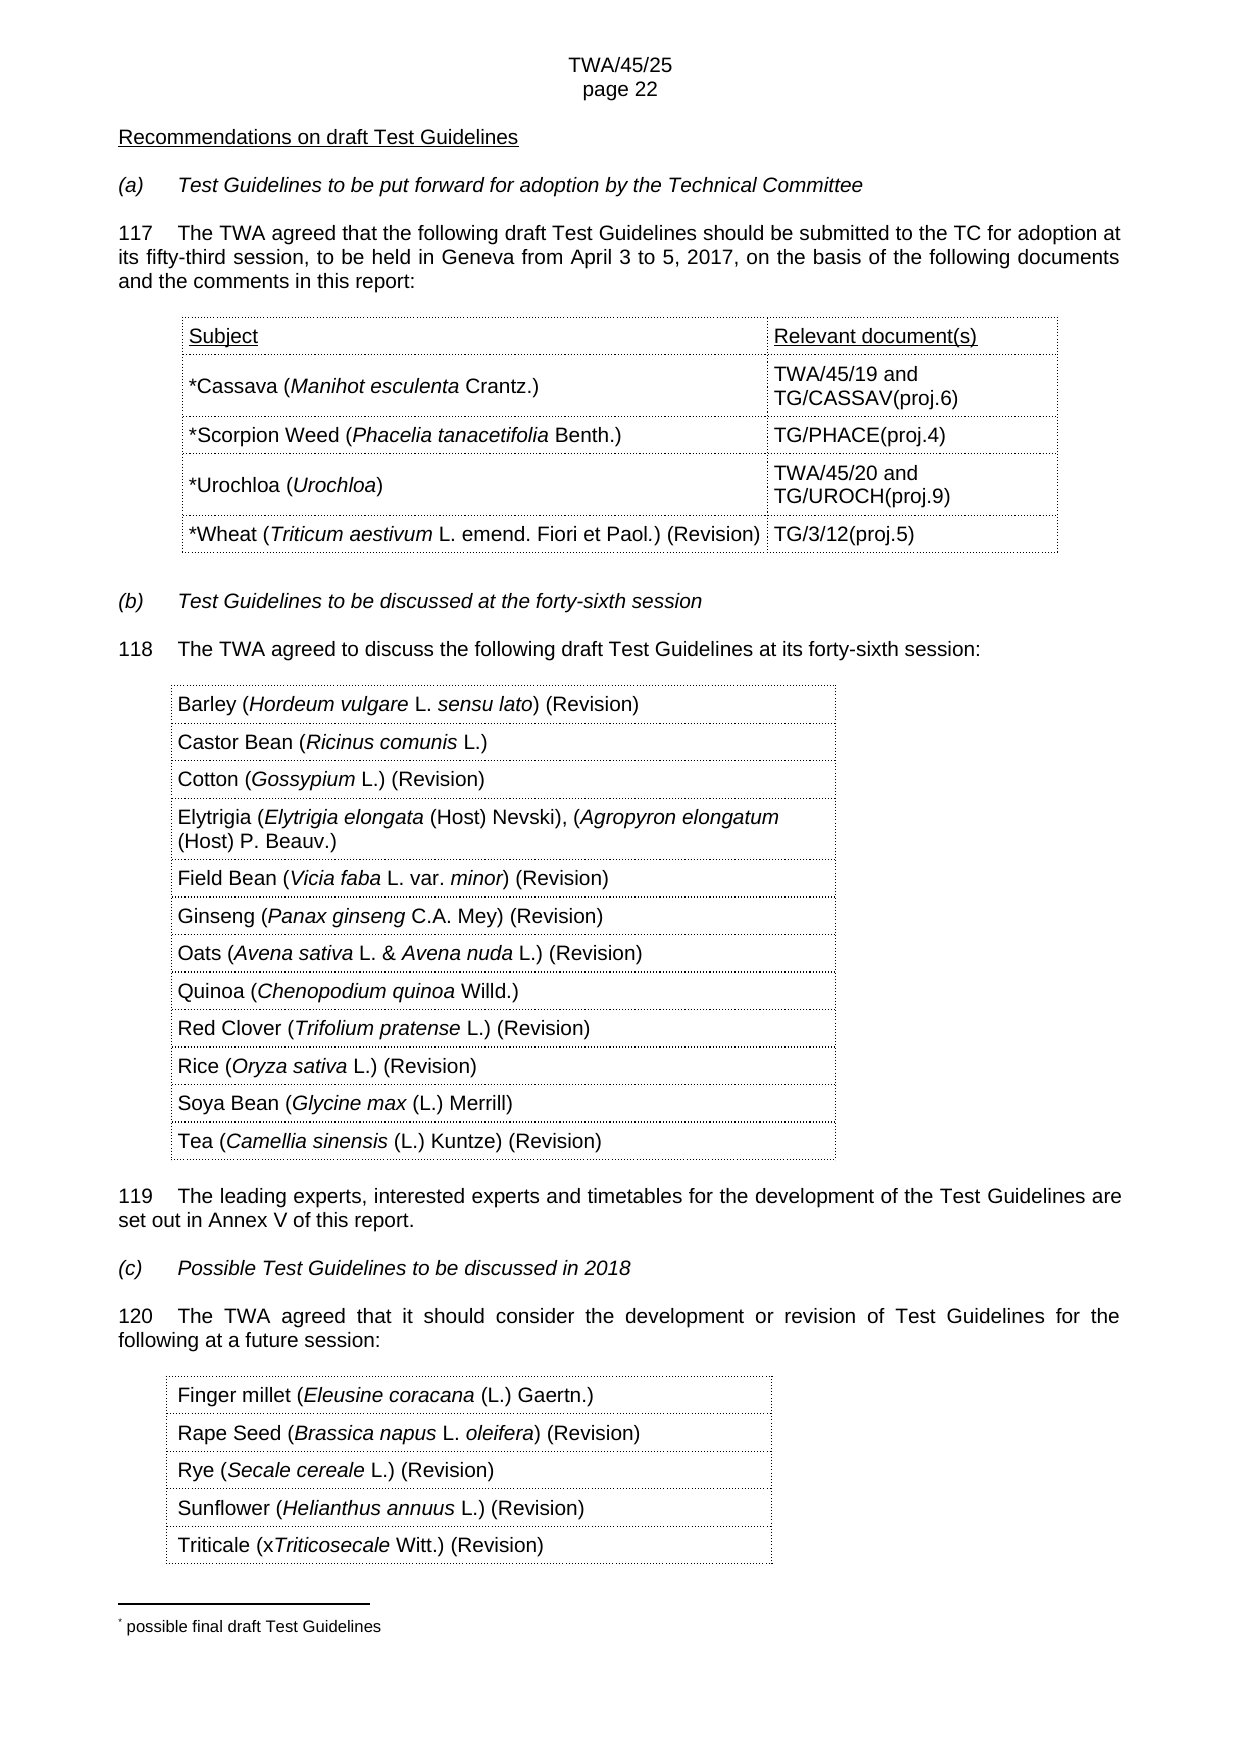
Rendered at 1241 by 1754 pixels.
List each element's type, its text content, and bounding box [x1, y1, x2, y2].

table_cell Ginseng (Panax ginseng C.A. Mey) (Revision) [171, 896, 835, 934]
table_header Barley (Hordeum vulgare L. sensu lato) (Revision) [171, 685, 835, 722]
table_cell TWA/45/20 and TG/UROCH(proj.9) [768, 453, 1058, 514]
subtitle (c) Possible Test Guidelines to be discussed in 2018 [118, 1256, 1122, 1280]
table_header Subject [183, 317, 768, 354]
table_cell Elytrigia (Elytrigia elongata (Host) Nevski), (Agropyron elongatum (Host) P. Beauv.) [171, 798, 835, 859]
text The TWA agreed that it should consider the development or revision of Test Guidelines for the following at a future session: [118, 1304, 1122, 1352]
subtitle (b) Test Guidelines to be discussed at the forty-sixth session [118, 589, 1122, 613]
table_cell Field Bean (Vicia faba L. var. minor) (Revision) [171, 859, 835, 896]
table_cell Cotton (Gossypium L.) (Revision) [171, 760, 835, 797]
subtitle (a) Test Guidelines to be put forward for adoption by the Technical Committee [118, 173, 1122, 197]
text The TWA agreed that the following draft Test Guidelines should be submitted to the TC for adoption at its fifty-third session, to be held in Geneva from April 3 to 5, 2017, on the basis of the following documents and the comments in this report: [118, 221, 1122, 293]
subtitle Recommendations on draft Test Guidelines [118, 125, 1122, 149]
table_cell Tea (Camellia sinensis (L.) Kuntze) (Revision) [171, 1121, 835, 1159]
text The TWA agreed to discuss the following draft Test Guidelines at its forty-sixth session: [118, 637, 1122, 661]
table_cell Quinoa (Chenopodium quinoa Willd.) [171, 971, 835, 1009]
table_cell Castor Bean (Ricinus comunis L.) [171, 723, 835, 760]
table_cell *Urochloa (Urochloa) [183, 453, 768, 514]
table_cell Oats (Avena sativa L. & Avena nuda L.) (Revision) [171, 934, 835, 971]
table_header Finger millet (Eleusine coracana (L.) Gaertn.) [166, 1376, 771, 1413]
table_cell *Wheat (Triticum aestivum L. emend. Fiori et Paol.) (Revision) [183, 515, 768, 552]
table_cell Red Clover (Trifolium pratense L.) (Revision) [171, 1009, 835, 1046]
table_header Relevant document(s) [768, 317, 1058, 354]
table_cell *Scorpion Weed (Phacelia tanacetifolia Benth.) [183, 416, 768, 453]
table_cell TG/3/12(proj.5) [768, 515, 1058, 552]
table_cell Rice (Oryza sativa L.) (Revision) [171, 1046, 835, 1084]
text The leading experts, interested experts and timetables for the development of the Test Guidelines are set out in Annex V of this report. [118, 1184, 1122, 1232]
table_cell Rye (Secale cereale L.) (Revision) [166, 1451, 771, 1488]
table_cell Rape Seed (Brassica napus L. oleifera) (Revision) [166, 1413, 771, 1451]
table_cell Sunflower (Helianthus annuus L.) (Revision) [166, 1488, 771, 1526]
table_cell Soya Bean (Glycine max (L.) Merrill) [171, 1084, 835, 1121]
table_cell Triticale (xTriticosecale Witt.) (Revision) [166, 1526, 771, 1563]
table_cell TG/PHACE(proj.4) [768, 416, 1058, 453]
table_cell *Cassava (Manihot esculenta Crantz.) [183, 354, 768, 416]
table_cell TWA/45/19 and TG/CASSAV(proj.6) [768, 354, 1058, 416]
